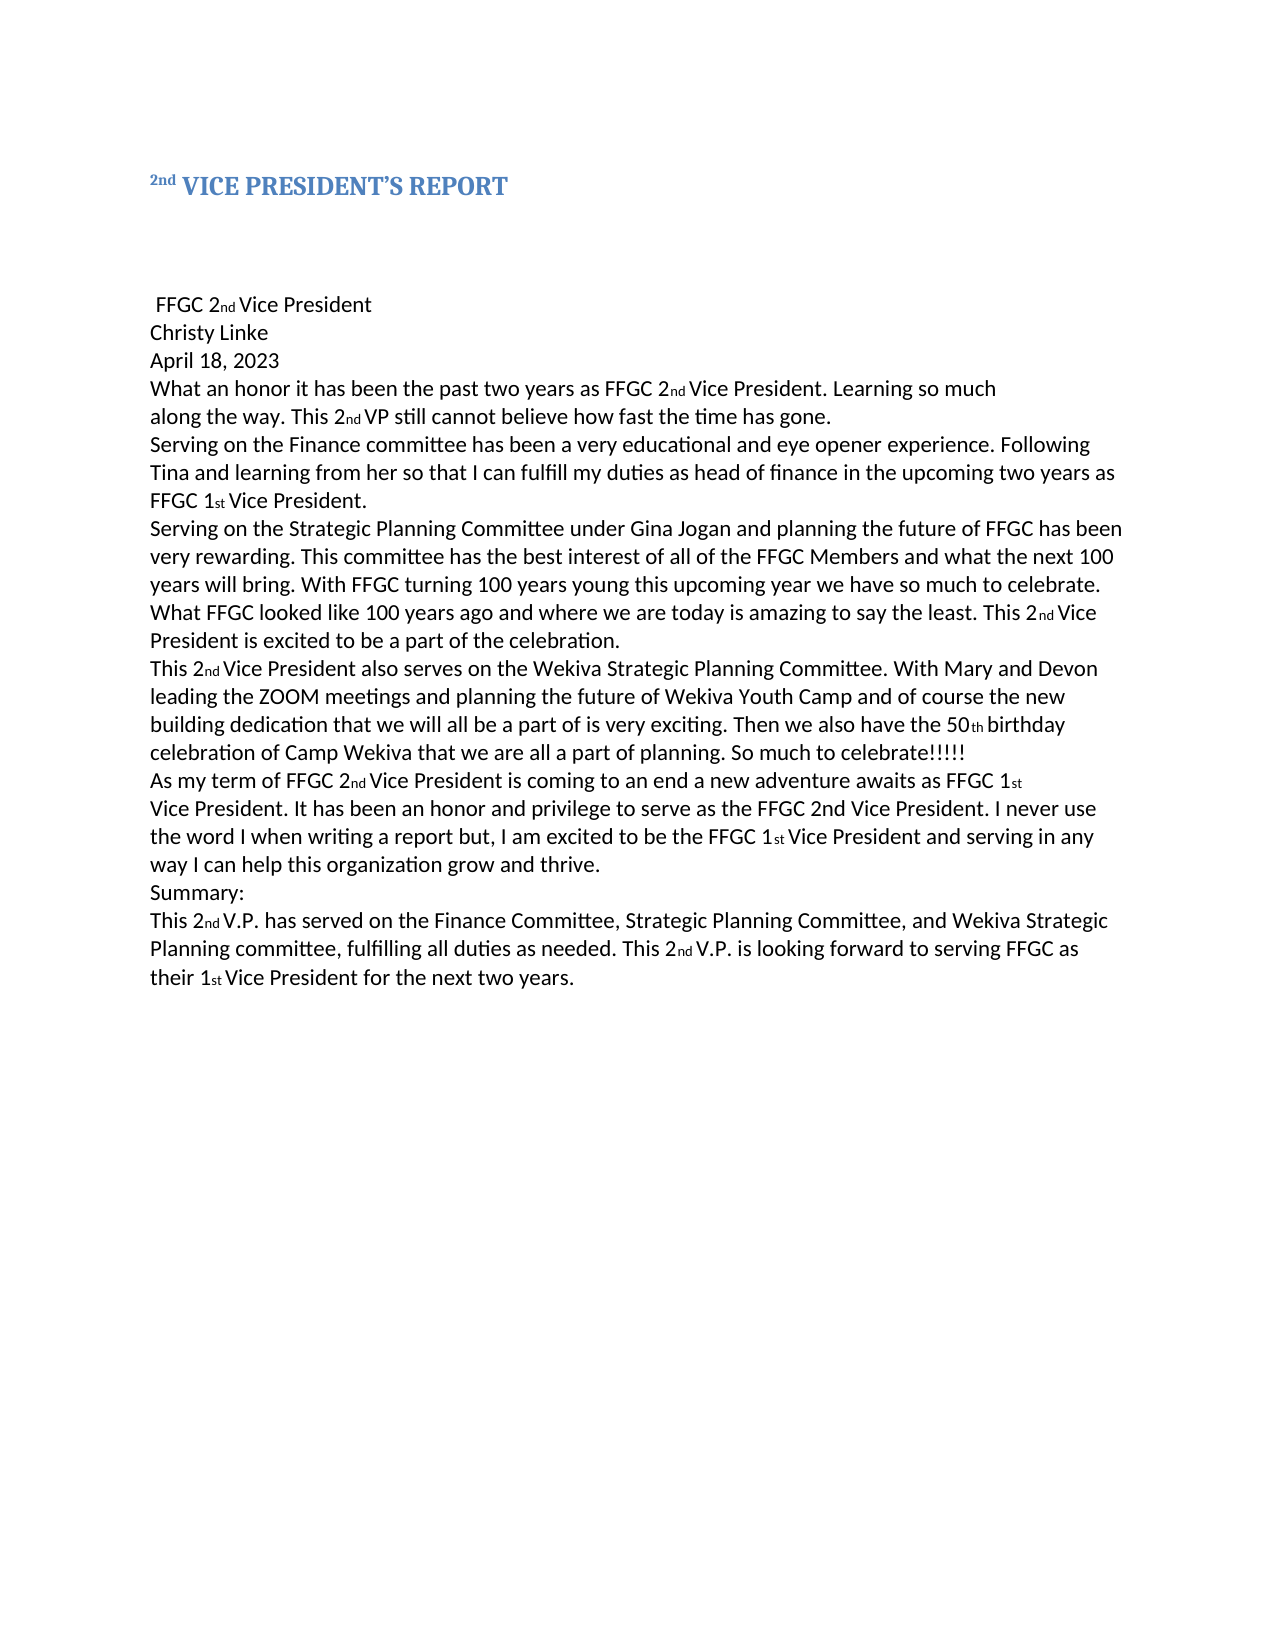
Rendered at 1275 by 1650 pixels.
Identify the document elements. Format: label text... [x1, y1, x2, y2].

text FFGC 2nd Vice President [150, 290, 1125, 318]
subtitle 2nd VICE PRESIDENT’S REPORT [150, 171, 1125, 202]
text As my term of FFGC 2nd Vice President is coming to an end a new adventure awaits as FFGC 1st [150, 766, 1125, 794]
text along the way. This 2nd VP still cannot believe how fast the time has gone. [150, 402, 1125, 430]
text Vice President. It has been an honor and privilege to serve as the FFGC 2nd Vice President. I never use the word I when writing a report but, I am excited to be the FFGC 1st Vice President and serving in any way I can help this organization grow and thrive. [150, 794, 1125, 878]
text This 2nd Vice President also serves on the Wekiva Strategic Planning Committee. With Mary and Devon leading the ZOOM meetings and planning the future of Wekiva Youth Camp and of course the new building dedication that we will all be a part of is very exciting. Then we also have the 50th birthday celebration of Camp Wekiva that we are all a part of planning. So much to celebrate!!!!! [150, 654, 1125, 766]
text This 2nd V.P. has served on the Finance Committee, Strategic Planning Committee, and Wekiva Strategic Planning committee, fulfilling all duties as needed. This 2nd V.P. is looking forward to serving FFGC as their 1st Vice President for the next two years. [150, 907, 1125, 991]
text What an honor it has been the past two years as FFGC 2nd Vice President. Learning so much [150, 374, 1125, 402]
text April 18, 2023 [150, 346, 1125, 374]
text Tina and learning from her so that I can fulfill my duties as head of finance in the upcoming two years as FFGC 1st Vice President. [150, 458, 1125, 514]
text Summary: [150, 878, 1125, 907]
text Serving on the Strategic Planning Committee under Gina Jogan and planning the future of FFGC has been [150, 514, 1125, 542]
text Christy Linke [150, 318, 1125, 346]
text very rewarding. This committee has the best interest of all of the FFGC Members and what the next 100 years will bring. With FFGC turning 100 years young this upcoming year we have so much to celebrate. What FFGC looked like 100 years ago and where we are today is amazing to say the least. This 2nd Vice President is excited to be a part of the celebration. [150, 542, 1125, 654]
text Serving on the Finance committee has been a very educational and eye opener experience. Following [150, 430, 1125, 458]
